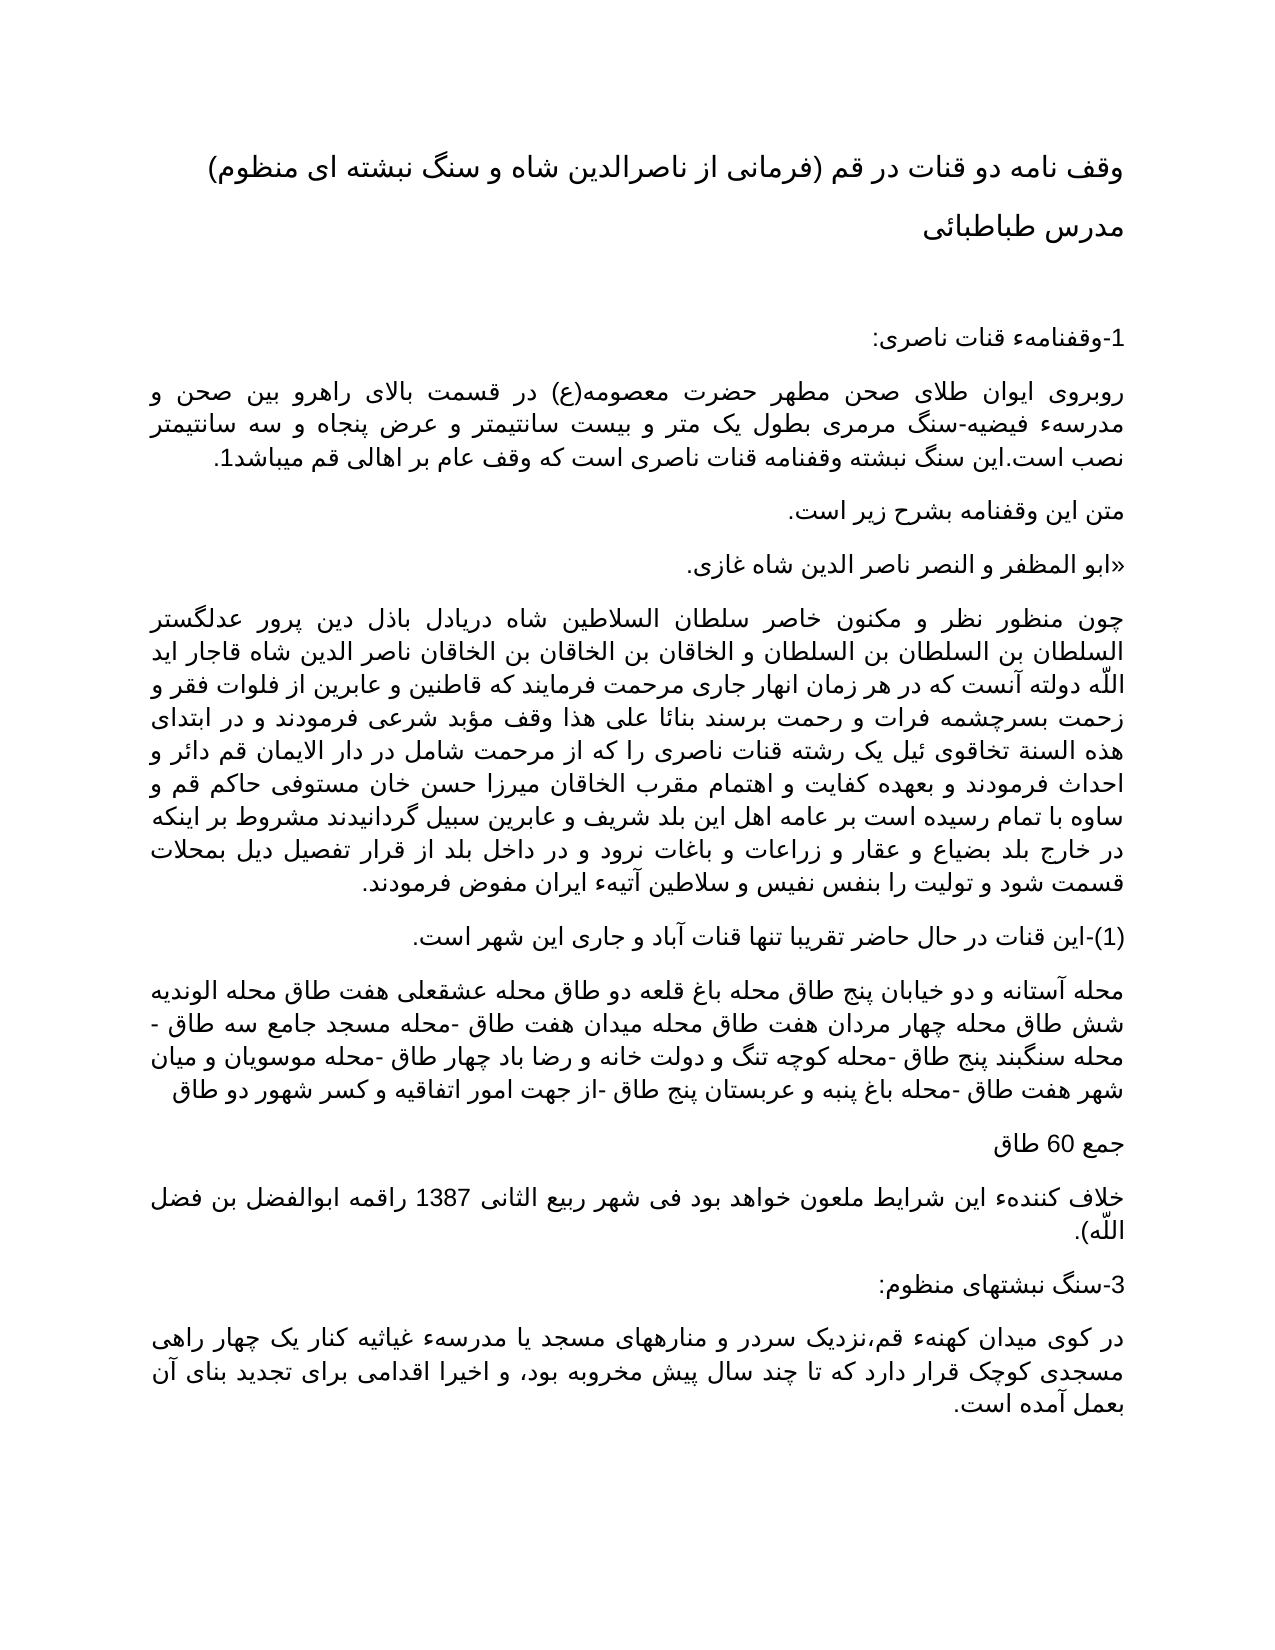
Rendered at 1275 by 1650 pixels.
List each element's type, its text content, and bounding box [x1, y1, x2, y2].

text خلاف کنندهء این شرایط ملعون خواهد بود فی شهر ربیع الثانی 1387 راقمه ابوالفضل بن فضل اللّه). [150, 1183, 1125, 1244]
text جمع 60 طاق [150, 1129, 1125, 1158]
text 3-سنگ نبشته‏ای منظوم: [150, 1269, 1125, 1298]
text مدرس طباطبائی [150, 209, 1125, 243]
text چون منظور نظر و مکنون خاصر سلطان السلاطین شاه دریادل باذل دین‏ پرور عدل‏گستر السلطان بن السلطان بن السلطان و الخاقان بن الخاقان بن الخاقان‏ ناصر الدین شاه قاجار اید اللّه دولته آنست که در هر زمان انهار جاری مرحمت فرمایند که قاطنین و عابرین از فلوات فقر و زحمت بسرچشمه فرات و رحمت برسند بنائا علی هذا وقف مؤبد شرعی فرمودند و در ابتدای هذه السنة تخاقوی ئیل یک رشته‏ قنات ناصری را که از مرحمت شامل در دار الایمان قم دائر و احداث فرمودند و بعهده کفایت و اهتمام مقرب الخاقان میرزا حسن خان مستوفی حاکم قم و ساوه‏ با تمام رسیده است بر عامه اهل این بلد شریف و عابرین سبیل گردانیدند مشروط بر اینکه در خارج بلد بضیاع و عقار و زراعات و باغات نرود و در داخل بلد از قرار تفصیل دیل بمحلات قسمت شود و تولیت را بنفس نفیس و سلاطین آتیهء ایران مفوض فرمودند. [150, 604, 1125, 897]
text متن این وقف‏نامه بشرح زیر است. [150, 496, 1125, 525]
text 1-وقف‏نامهء قنات ناصری: [150, 323, 1125, 351]
text (1)-این قنات در حال حاضر تقریبا تنها قنات آباد و جاری این شهر است. [150, 922, 1125, 951]
text در کوی میدان کهنهء قم،نزدیک سردر و مناره‏های مسجد یا مدرسهء غیاثیه‏ کنار یک چهار راهی مسجدی کوچک قرار دارد که تا چند سال پیش مخروبه بود، و اخیرا اقدامی برای تجدید بنای آن بعمل آمده است. [150, 1323, 1125, 1418]
text «ابو المظفر و النصر ناصر الدین شاه غازی. [150, 550, 1125, 579]
text وقف نامه دو قنات در قم (فرمانی از ناصرالدین شاه و سنگ نبشته ای منظوم) [150, 150, 1125, 183]
text روبروی ایوان طلای صحن مطهر حضرت معصومه(ع) در قسمت بالای‏ راهرو بین صحن و مدرسهء فیضیه-سنگ مرمری بطول یک متر و بیست سانتیمتر و عرض پنجاه و سه سانتیمتر نصب است.این سنگ نبشته وقفنامه قنات ناصری‏ است که وقف عام بر اهالی قم میباشد1. [150, 376, 1125, 471]
text محله آستانه و دو خیابان پنج طاق‏ محله باغ قلعه دو طاق‏ محله عشقعلی هفت طاق‏ محله الوندیه شش طاق‏ محله چهار مردان هفت طاق‏ محله میدان هفت طاق‏ -محله مسجد جامع سه طاق‏ -محله سنگ‏بند پنج طاق‏ -محله کوچه تنگ و دولت خانه و رضا باد چهار طاق‏ -محله موسویان و میان شهر هفت طاق‏ -محله باغ پنبه و عربستان پنج طاق‏ -از جهت امور اتفاقیه و کسر شهور دو طاق [150, 976, 1125, 1104]
